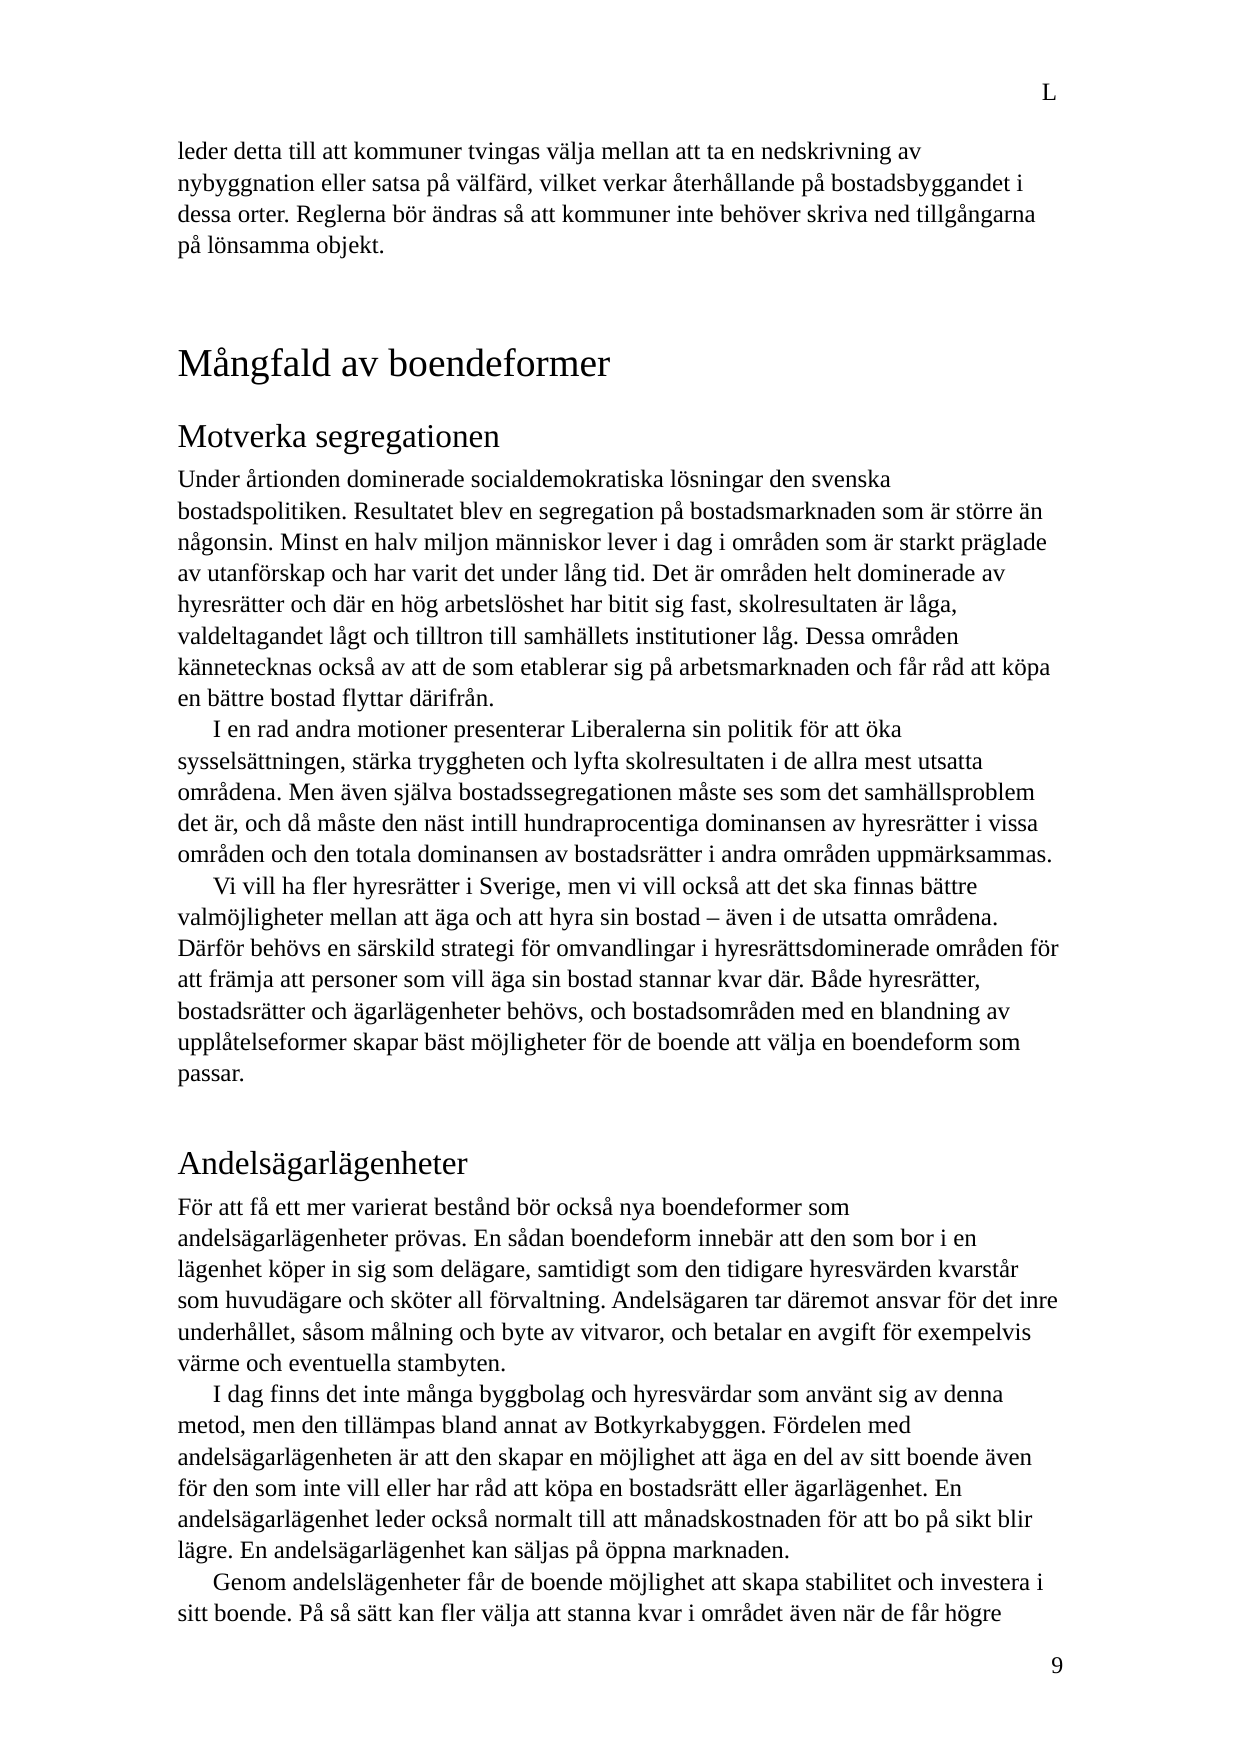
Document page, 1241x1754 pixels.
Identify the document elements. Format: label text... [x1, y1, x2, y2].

text Under årtionden dominerade socialdemokratiska lösningar den svenska bostadspolitiken. Resultatet blev en segregation på bostadsmarknaden som är större än någonsin. Minst en halv miljon människor lever i dag i områden som är starkt präglade av utanförskap och har varit det under lång tid. Det är områden helt dominerade av hyresrätter och där en hög arbetslöshet har bitit sig fast, skolresultaten är låga, valdeltagandet lågt och tilltron till samhällets institutioner låg. Dessa områden kännetecknas också av att de som etablerar sig på arbetsmarknaden och får råd att köpa en bättre bostad flyttar därifrån. [177, 462, 1063, 712]
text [177, 134, 1063, 259]
subtitle Andelsägarlägenheter [177, 1149, 1063, 1181]
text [177, 1564, 1063, 1627]
text I dag finns det inte många byggbolag och hyresvärdar som använt sig av denna metod, men den tillämpas bland annat av Botkyrkabyggen. Fördelen med andelsägarlägenheten är att den skapar en möjlighet att äga en del av sitt boende även för den som inte vill eller har råd att köpa en bostadsrätt eller ägarlägenhet. En andelsägarlägenhet leder också normalt till att månadskostnaden för att bo på sikt blir lägre. En andelsägarlägenhet kan säljas på öppna marknaden. [177, 1377, 1063, 1564]
subtitle Motverka segregationen [177, 422, 1063, 454]
text Vi vill ha fler hyresrätter i Sverige, men vi vill också att det ska finnas bättre valmöjligheter mellan att äga och att hyra sin bostad – även i de utsatta områdena. Därför behövs en särskild strategi för omvandlingar i hyresrättsdominerade områden för att främja att personer som vill äga sin bostad stannar kvar där. Både hyresrätter, bostadsrätter och ägarlägenheter behövs, och bostadsområden med en blandning av upplåtelseformer skapar bäst möjligheter för de boende att välja en boendeform som passar. [177, 868, 1063, 1087]
subtitle Mångfald av boendeformer [177, 344, 1063, 385]
text För att få ett mer varierat bestånd bör också nya boendeformer som andelsägarlägenheter prövas. En sådan boendeform innebär att den som bor i en lägenhet köper in sig som delägare, samtidigt som den tidigare hyresvärden kvarstår som huvudägare och sköter all förvaltning. Andelsägaren tar däremot ansvar för det inre underhållet, såsom målning och byte av vitvaror, och betalar en avgift för exempelvis värme och eventuella stambyten. [177, 1189, 1063, 1377]
text I en rad andra motioner presenterar Liberalerna sin politik för att öka sysselsättningen, stärka tryggheten och lyfta skolresultaten i de allra mest utsatta områdena. Men även själva bostadssegregationen måste ses som det samhällsproblem det är, och då måste den näst intill hundraprocentiga dominansen av hyresrätter i vissa områden och den totala dominansen av bostadsrätter i andra områden uppmärksammas. [177, 712, 1063, 868]
